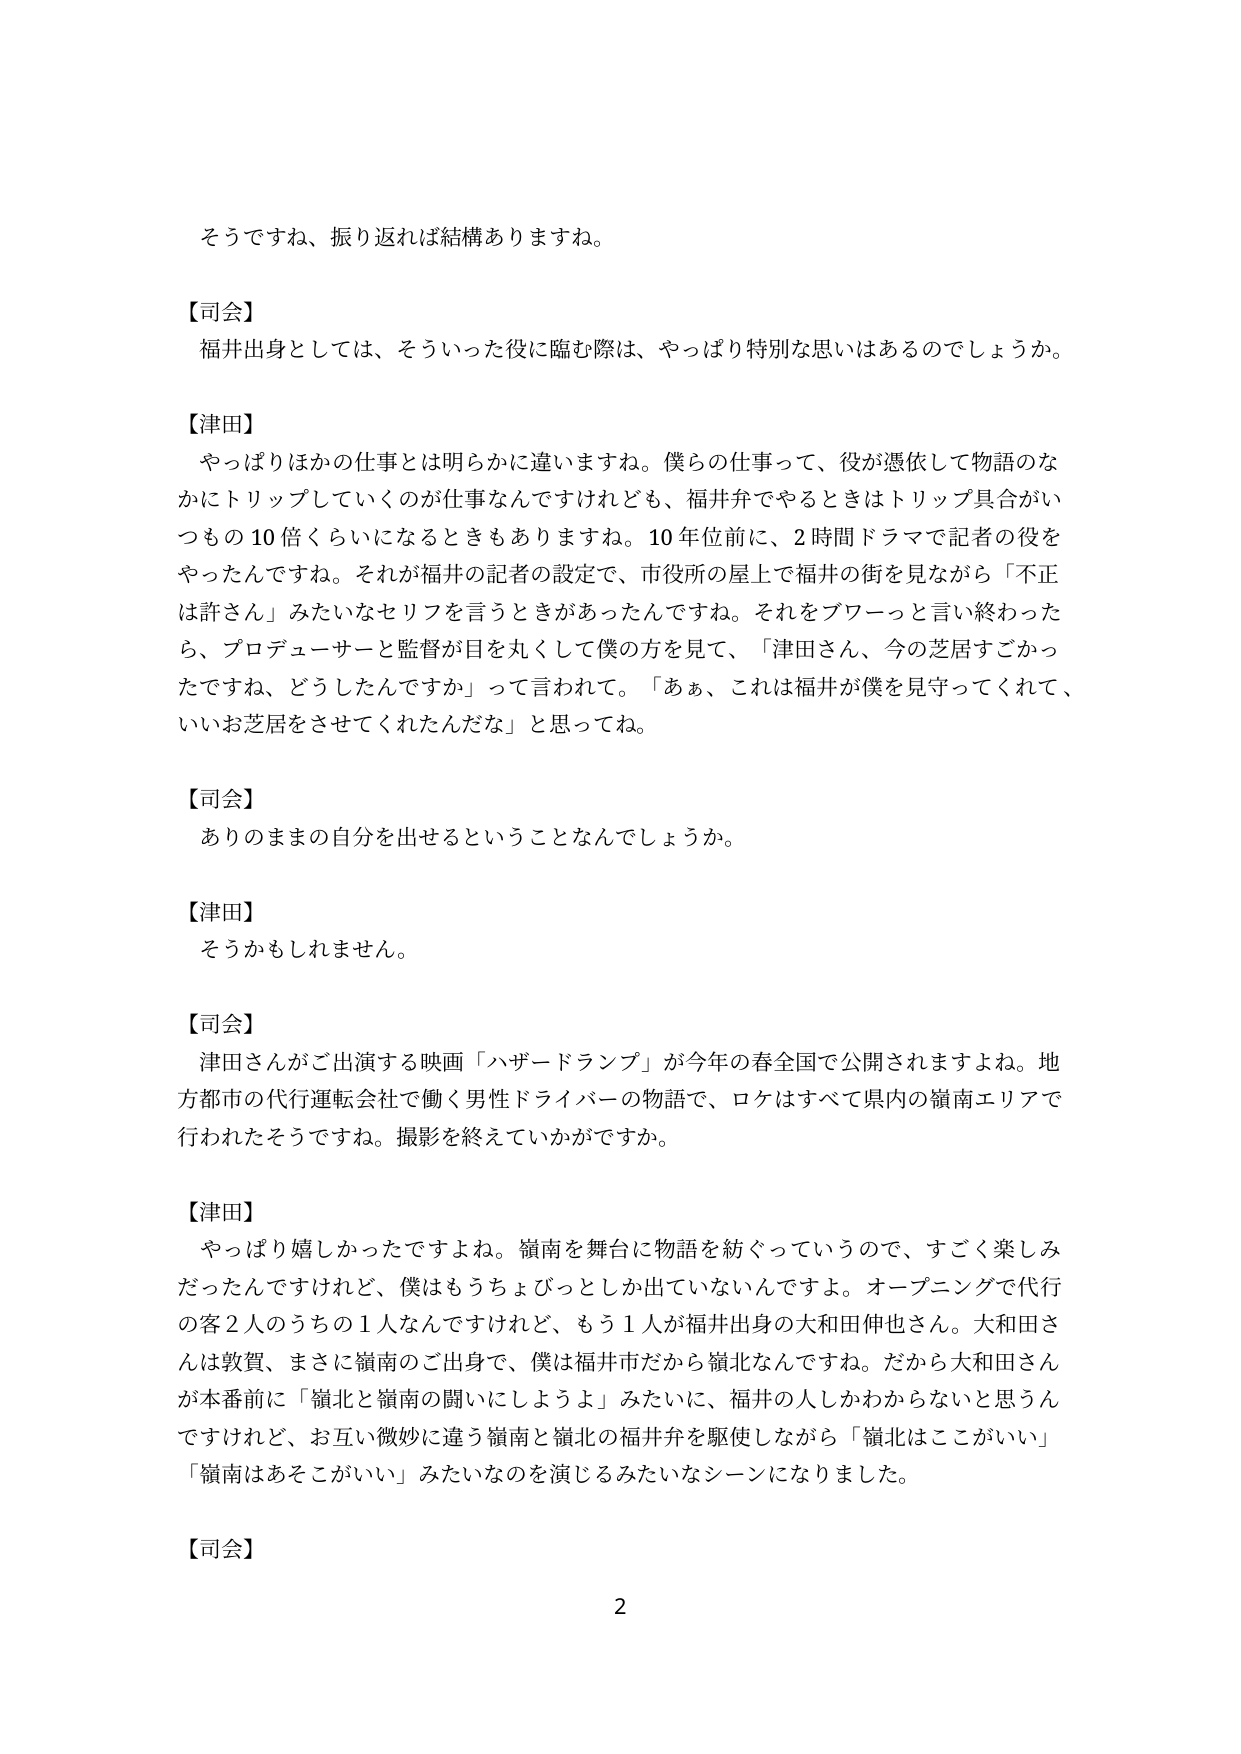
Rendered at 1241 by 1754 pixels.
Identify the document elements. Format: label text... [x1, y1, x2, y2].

text 【司会】 [177, 1529, 1063, 1567]
text やっぱり嬉しかったですよね。嶺南を舞台に物語を紡ぐっていうので、すごく楽しみだったんですけれど、僕はもうちょびっとしか出ていないんですよ。オープニングで代行の客２人のうちの１人なんですけれど、もう１人が福井出身の大和田伸也さん。大和田さんは敦賀、まさに嶺南のご出身で、僕は福井市だから嶺北なんですね。だから大和田さんが本番前に「嶺北と嶺南の闘いにしようよ」みたいに、福井の人しかわからないと思うんですけれど、お互い微妙に違う嶺南と嶺北の福井弁を駆使しながら「嶺北はここがいい」「嶺南はあそこがいい」みたいなのを演じるみたいなシーンになりました。 [177, 1229, 1063, 1492]
text やっぱりほかの仕事とは明らかに違いますね。僕らの仕事って、役が憑依して物語のなかにトリップしていくのが仕事なんですけれども、福井弁でやるときはトリップ具合がいつもの10倍くらいになるときもありますね。10年位前に、2時間ドラマで記者の役をやったんですね。それが福井の記者の設定で、市役所の屋上で福井の街を見ながら「不正は許さん」みたいなセリフを言うときがあったんですね。それをブワーっと言い終わったら、プロデューサーと監督が目を丸くして僕の方を見て、「津田さん、今の芝居すごかったですね、どうしたんですか」って言われて。「あぁ、これは福井が僕を見守ってくれて、いいお芝居をさせてくれたんだな」と思ってね。 [177, 442, 1063, 742]
text そうかもしれません。 [177, 929, 1063, 967]
text 津田さんがご出演する映画「ハザードランプ」が今年の春全国で公開されますよね。地方都市の代行運転会社で働く男性ドライバーの物語で、ロケはすべて県内の嶺南エリアで行われたそうですね。撮影を終えていかがですか。 [177, 1042, 1063, 1154]
text 福井出身としては、そういった役に臨む際は、やっぱり特別な思いはあるのでしょうか。 [177, 329, 1063, 367]
text ありのままの自分を出せるということなんでしょうか。 [177, 817, 1063, 854]
text 【津田】 [177, 892, 1063, 929]
text 【司会】 [177, 292, 1063, 329]
text そうですね、振り返れば結構ありますね。 [177, 217, 1063, 254]
text 【津田】 [177, 1192, 1063, 1229]
text 【司会】 [177, 779, 1063, 817]
text 【司会】 [177, 1004, 1063, 1042]
text 【津田】 [177, 404, 1063, 442]
